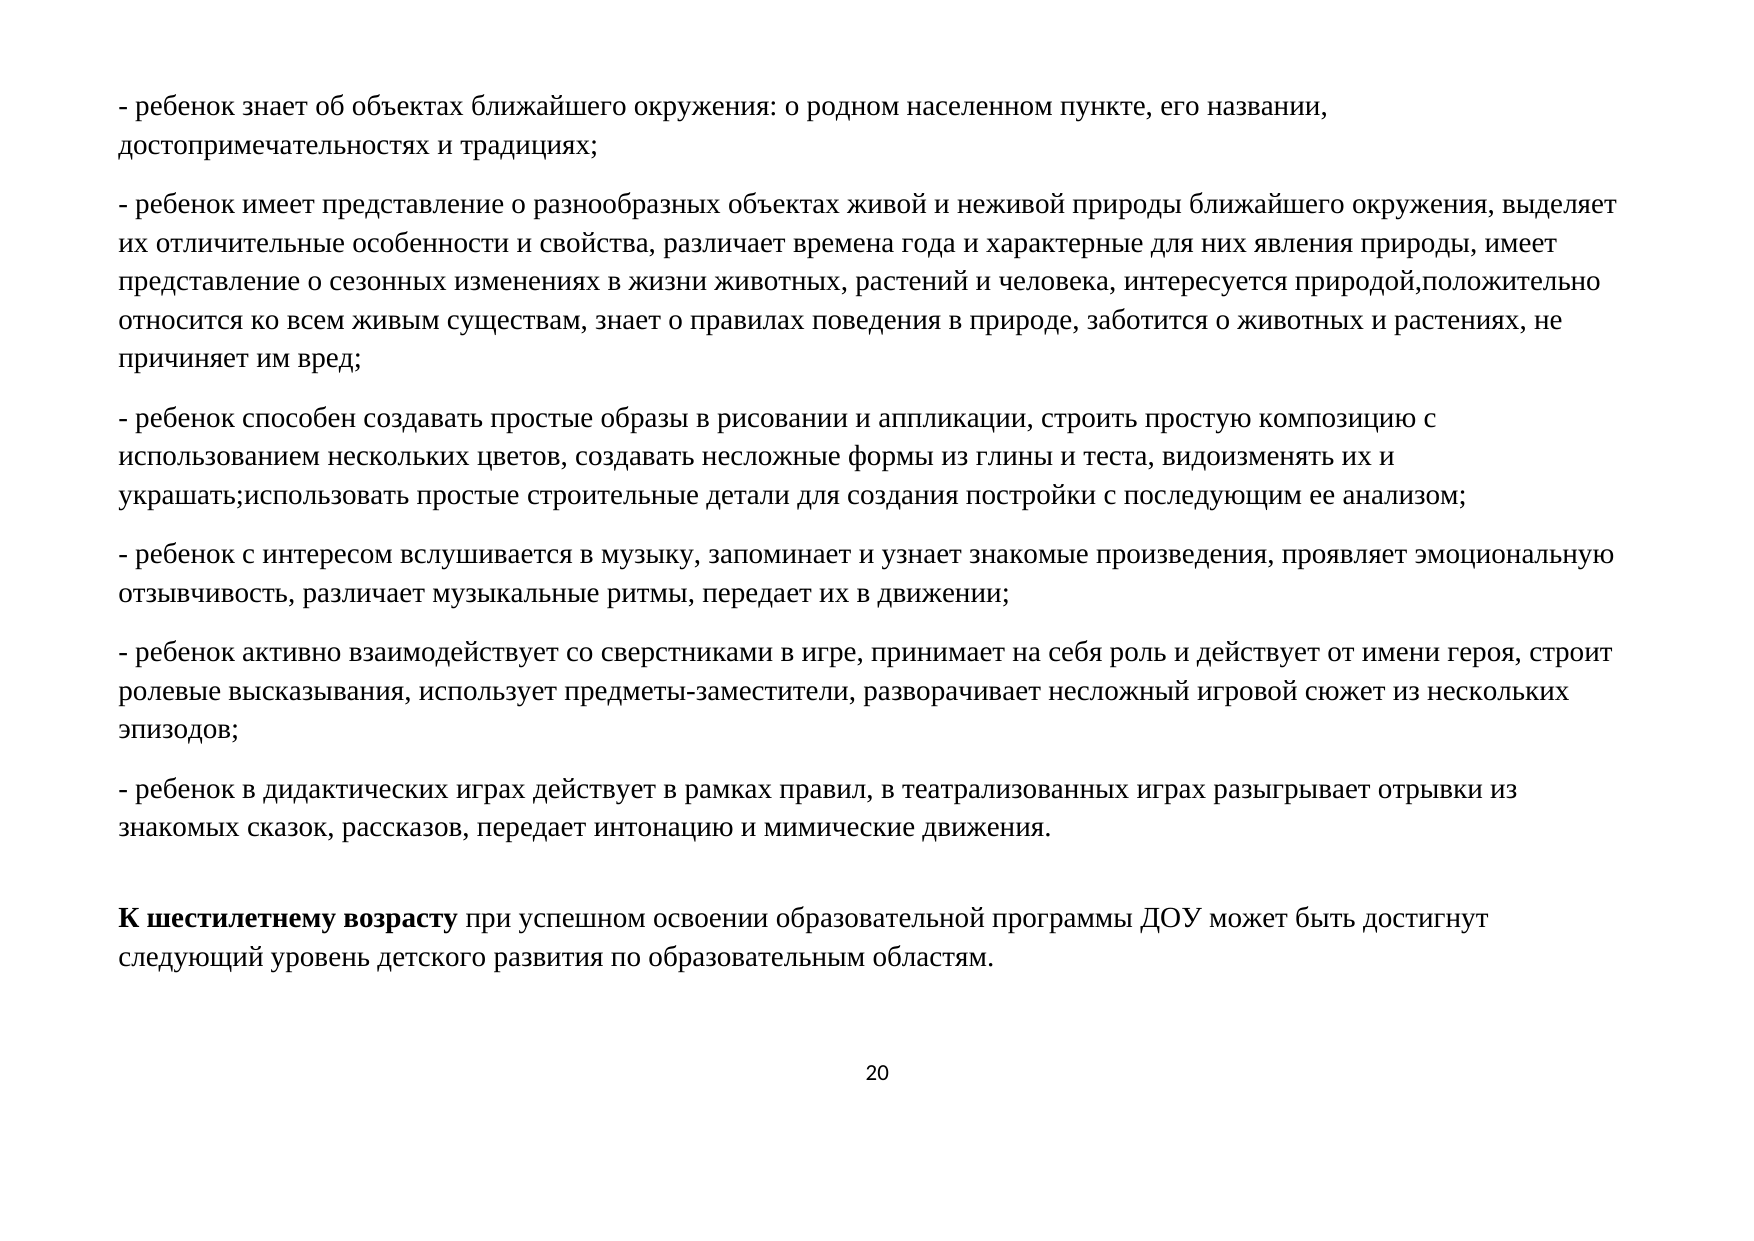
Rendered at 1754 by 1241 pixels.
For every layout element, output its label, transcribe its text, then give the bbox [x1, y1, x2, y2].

text - ребенок с интересом вслушивается в музыку, запоминает и узнает знакомые произведения, проявляет эмоциональную отзывчивость, различает музыкальные ритмы, передает их в движении; [118, 536, 1636, 608]
text - ребенок способен создавать простые образы в рисовании и аппликации, строить простую композицию с использованием нескольких цветов, создавать несложные формы из глины и теста, видоизменять их и украшать;использовать простые строительные детали для создания постройки с последующим ее анализом; [118, 400, 1636, 511]
text - ребенок в дидактических играх действует в рамках правил, в театрализованных играх разыгрывает отрывки из знакомых сказок, рассказов, передает интонацию и мимические движения. [118, 771, 1636, 875]
text - ребенок знает об объектах ближайшего окружения: о родном населенном пункте, его названии, достопримечательностях и традициях; [118, 88, 1636, 161]
text - ребенок активно взаимодействует со сверстниками в игре, принимает на себя роль и действует от имени героя, строит ролевые высказывания, использует предметы-заместители, разворачивает несложный игровой сюжет из нескольких эпизодов; [118, 634, 1636, 745]
text - ребенок имеет представление о разнообразных объектах живой и неживой природы ближайшего окружения, выделяет их отличительные особенности и свойства, различает времена года и характерные для них явления природы, имеет представление о сезонных изменениях в жизни животных, растений и человека, интересуется природой,положительно относится ко всем живым существам, знает о правилах поведения в природе, заботится о животных и растениях, не причиняет им вред; [118, 186, 1636, 374]
text К шестилетнему возрасту при успешном освоении образовательной программы ДОУ может быть достигнут следующий уровень детского развития по образовательным областям. [118, 900, 1636, 972]
